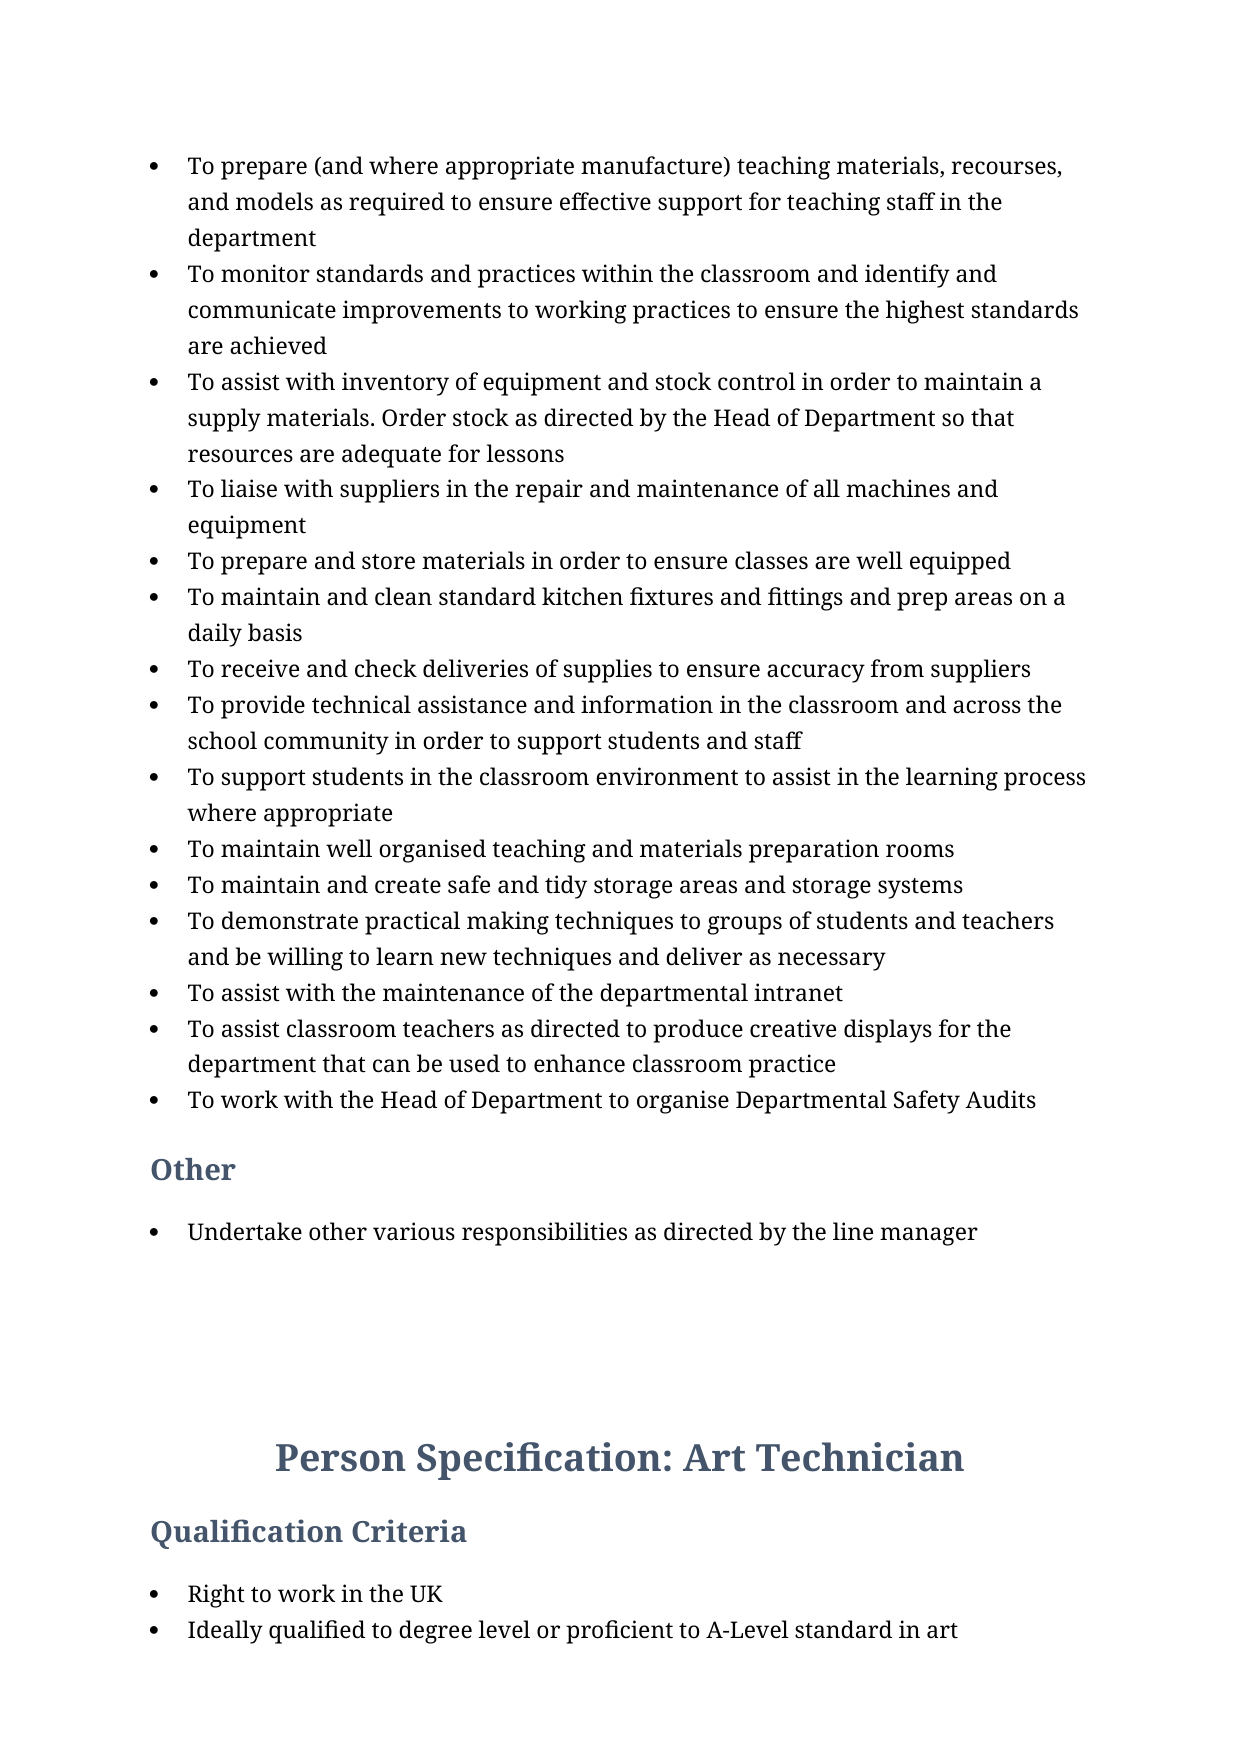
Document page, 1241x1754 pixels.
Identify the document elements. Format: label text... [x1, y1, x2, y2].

list Ideally qualified to degree level or proficient to A-Level standard in art [150, 1613, 1090, 1645]
list To provide technical assistance and information in the classroom and across the school community in order to support students and staff [150, 689, 1090, 756]
list To assist with inventory of equipment and stock control in order to maintain a supply materials. Order stock as directed by the Head of Department so that resources are adequate for lessons [150, 366, 1090, 469]
text Qualification Criteria [150, 1511, 1090, 1551]
list To work with the Head of Department to organise Departmental Safety Audits [150, 1084, 1090, 1116]
list To assist with the maintenance of the departmental intranet [150, 977, 1090, 1008]
list To receive and check deliveries of supplies to ensure accuracy from suppliers [150, 653, 1090, 684]
list To prepare (and where appropriate manufacture) teaching materials, recourses, and models as required to ensure effective support for teaching staff in the department [150, 150, 1090, 253]
list Undertake other various responsibilities as directed by the line manager [150, 1216, 1090, 1247]
list To demonstrate practical making techniques to groups of students and teachers and be willing to learn new techniques and deliver as necessary [150, 905, 1090, 972]
list To assist classroom teachers as directed to produce creative displays for the department that can be used to enhance classroom practice [150, 1012, 1090, 1080]
list To maintain and clean standard kitchen fixtures and fittings and prep areas on a daily basis [150, 581, 1090, 648]
list To maintain and create safe and tidy storage areas and storage systems [150, 869, 1090, 900]
list To liaise with suppliers in the repair and maintenance of all machines and equipment [150, 473, 1090, 541]
list To prepare and store materials in order to ensure classes are well equipped [150, 545, 1090, 577]
text Person Specification: Art Technician [150, 1432, 1090, 1483]
list To support students in the classroom environment to assist in the learning process where appropriate [150, 761, 1090, 828]
list To monitor standards and practices within the classroom and identify and communicate improvements to working practices to ensure the highest standards are achieved [150, 258, 1090, 361]
list To maintain well organised teaching and materials preparation rooms [150, 833, 1090, 864]
list Right to work in the UK [150, 1578, 1090, 1609]
text Other [150, 1149, 1090, 1189]
